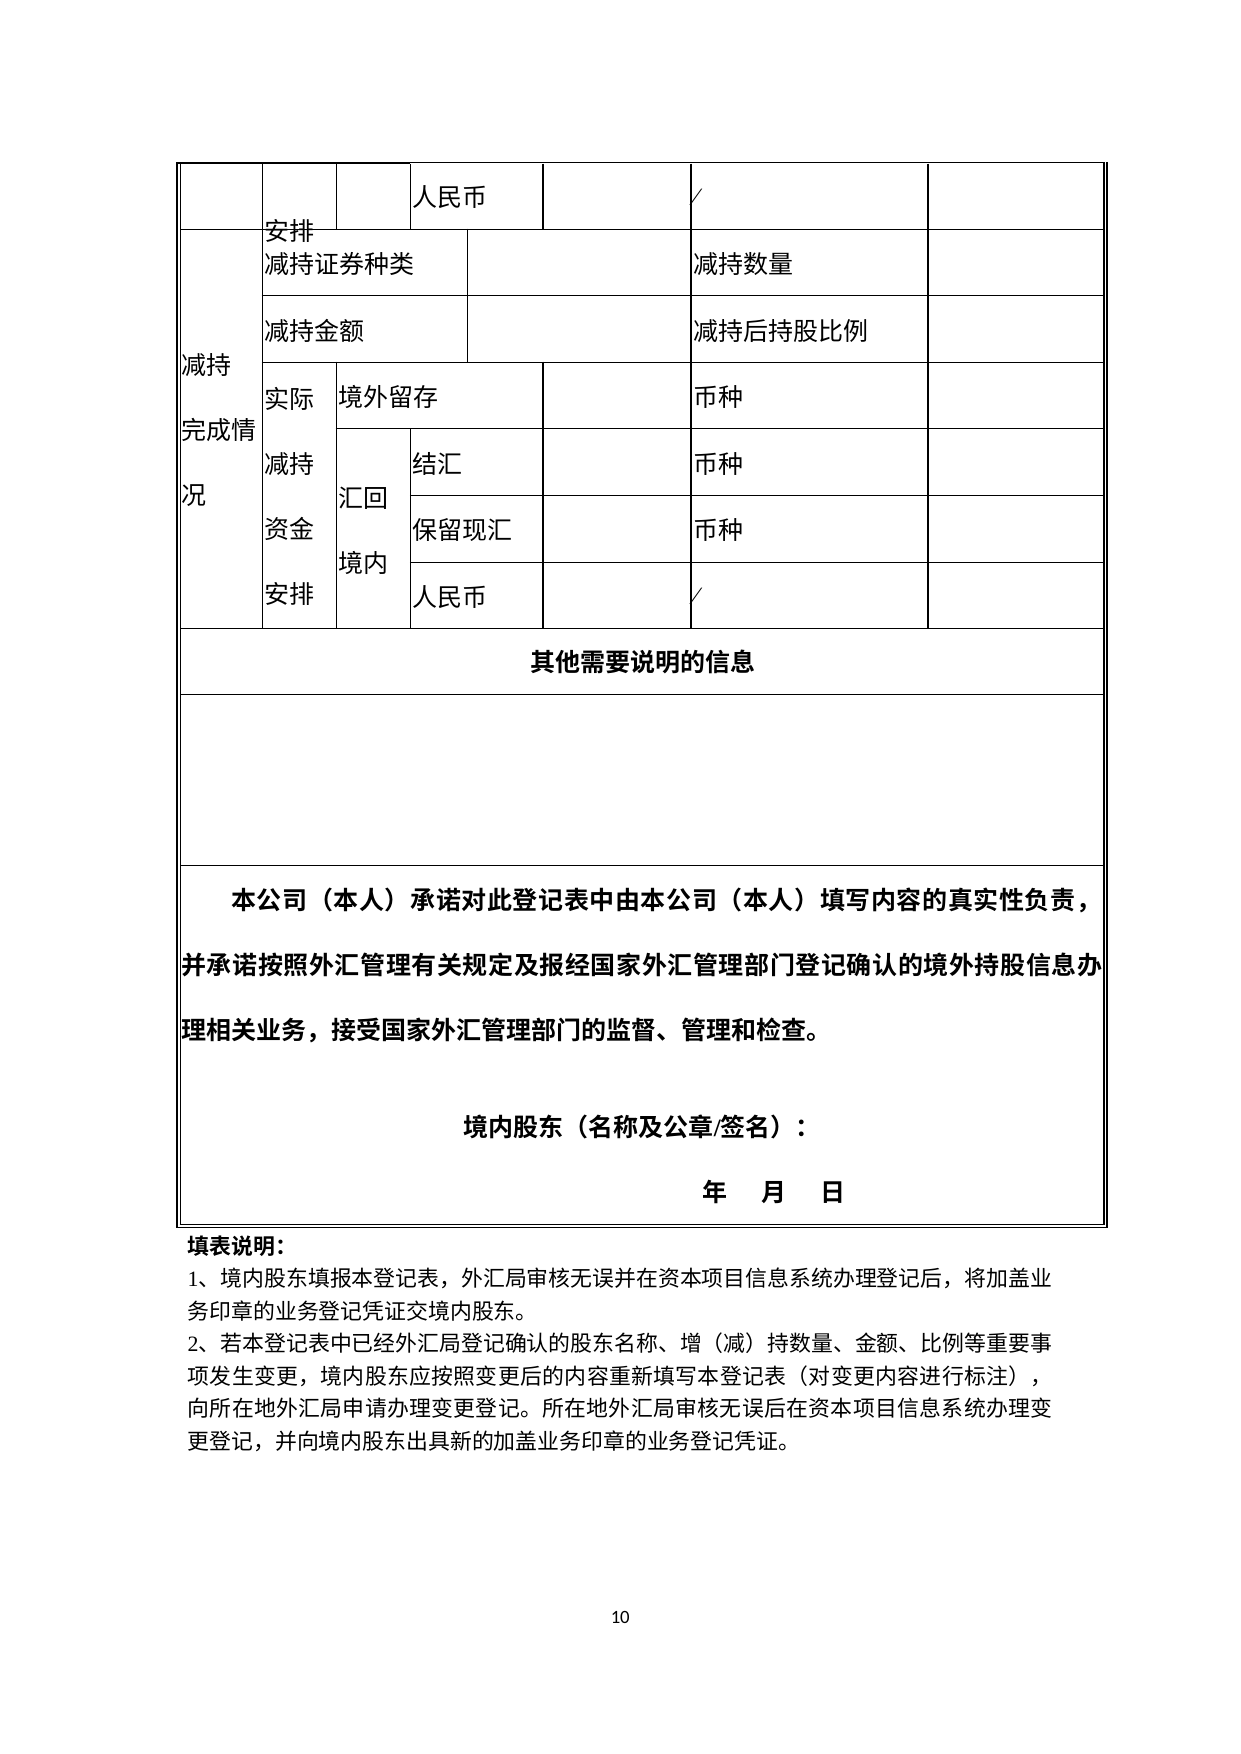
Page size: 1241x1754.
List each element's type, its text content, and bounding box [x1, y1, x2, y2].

table_cell [929, 496, 1103, 561]
table_cell 保留现汇 [411, 496, 542, 561]
table_cell [929, 296, 1103, 362]
table_cell 减持 完成情况 [181, 230, 262, 628]
table_cell 币种 [692, 496, 927, 561]
table_cell 减持证券种类 [263, 230, 467, 295]
table_cell 人民币 [411, 163, 543, 228]
text 填表说明： [187, 1228, 1053, 1261]
table_cell 减持金额 [263, 296, 467, 362]
table_cell [929, 363, 1103, 428]
table_cell [544, 496, 690, 561]
table_cell [544, 429, 690, 495]
table_cell 其他需要说明的信息 [181, 629, 1103, 693]
table_cell [929, 230, 1103, 295]
table_cell [544, 563, 690, 628]
table_cell ∕ [692, 163, 928, 228]
table_cell 人民币 [411, 563, 542, 628]
table_cell 境外留存 [337, 363, 542, 428]
table_cell [544, 363, 690, 428]
table_cell [468, 230, 690, 295]
table_cell ∕ [692, 563, 927, 628]
table_cell [468, 296, 690, 362]
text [187, 1326, 1053, 1456]
table_cell [929, 429, 1103, 495]
table_cell 汇回境内 [337, 429, 410, 628]
table_cell 币种 [692, 363, 927, 428]
text 1、境内股东填报本登记表，外汇局审核无误并在资本项目信息系统办理登记后，将加盖业务印章的业务登记凭证交境内股东。 [187, 1261, 1053, 1326]
table_cell [929, 163, 1103, 228]
table_cell 减持后持股比例 [692, 296, 927, 362]
table_cell 币种 [692, 429, 927, 495]
table_cell 本公司（本人）承诺对此登记表中由本公司（本人）填写内容的真实性负责，并承诺按照外汇管理有关规定及报经国家外汇管理部门登记确认的境外持股信息办理相关业务，接受国家外汇管理部门的监督、管理和检查。 境内股东（名称及公章/签名）： 年 月 日 [181, 866, 1103, 1223]
table_cell [544, 163, 691, 228]
table_cell 结汇 [411, 429, 542, 495]
table_cell [181, 695, 1103, 865]
table_cell 实际减持资金安排 [263, 363, 336, 628]
table_cell 减持数量 [692, 230, 927, 295]
table_cell [929, 563, 1103, 628]
